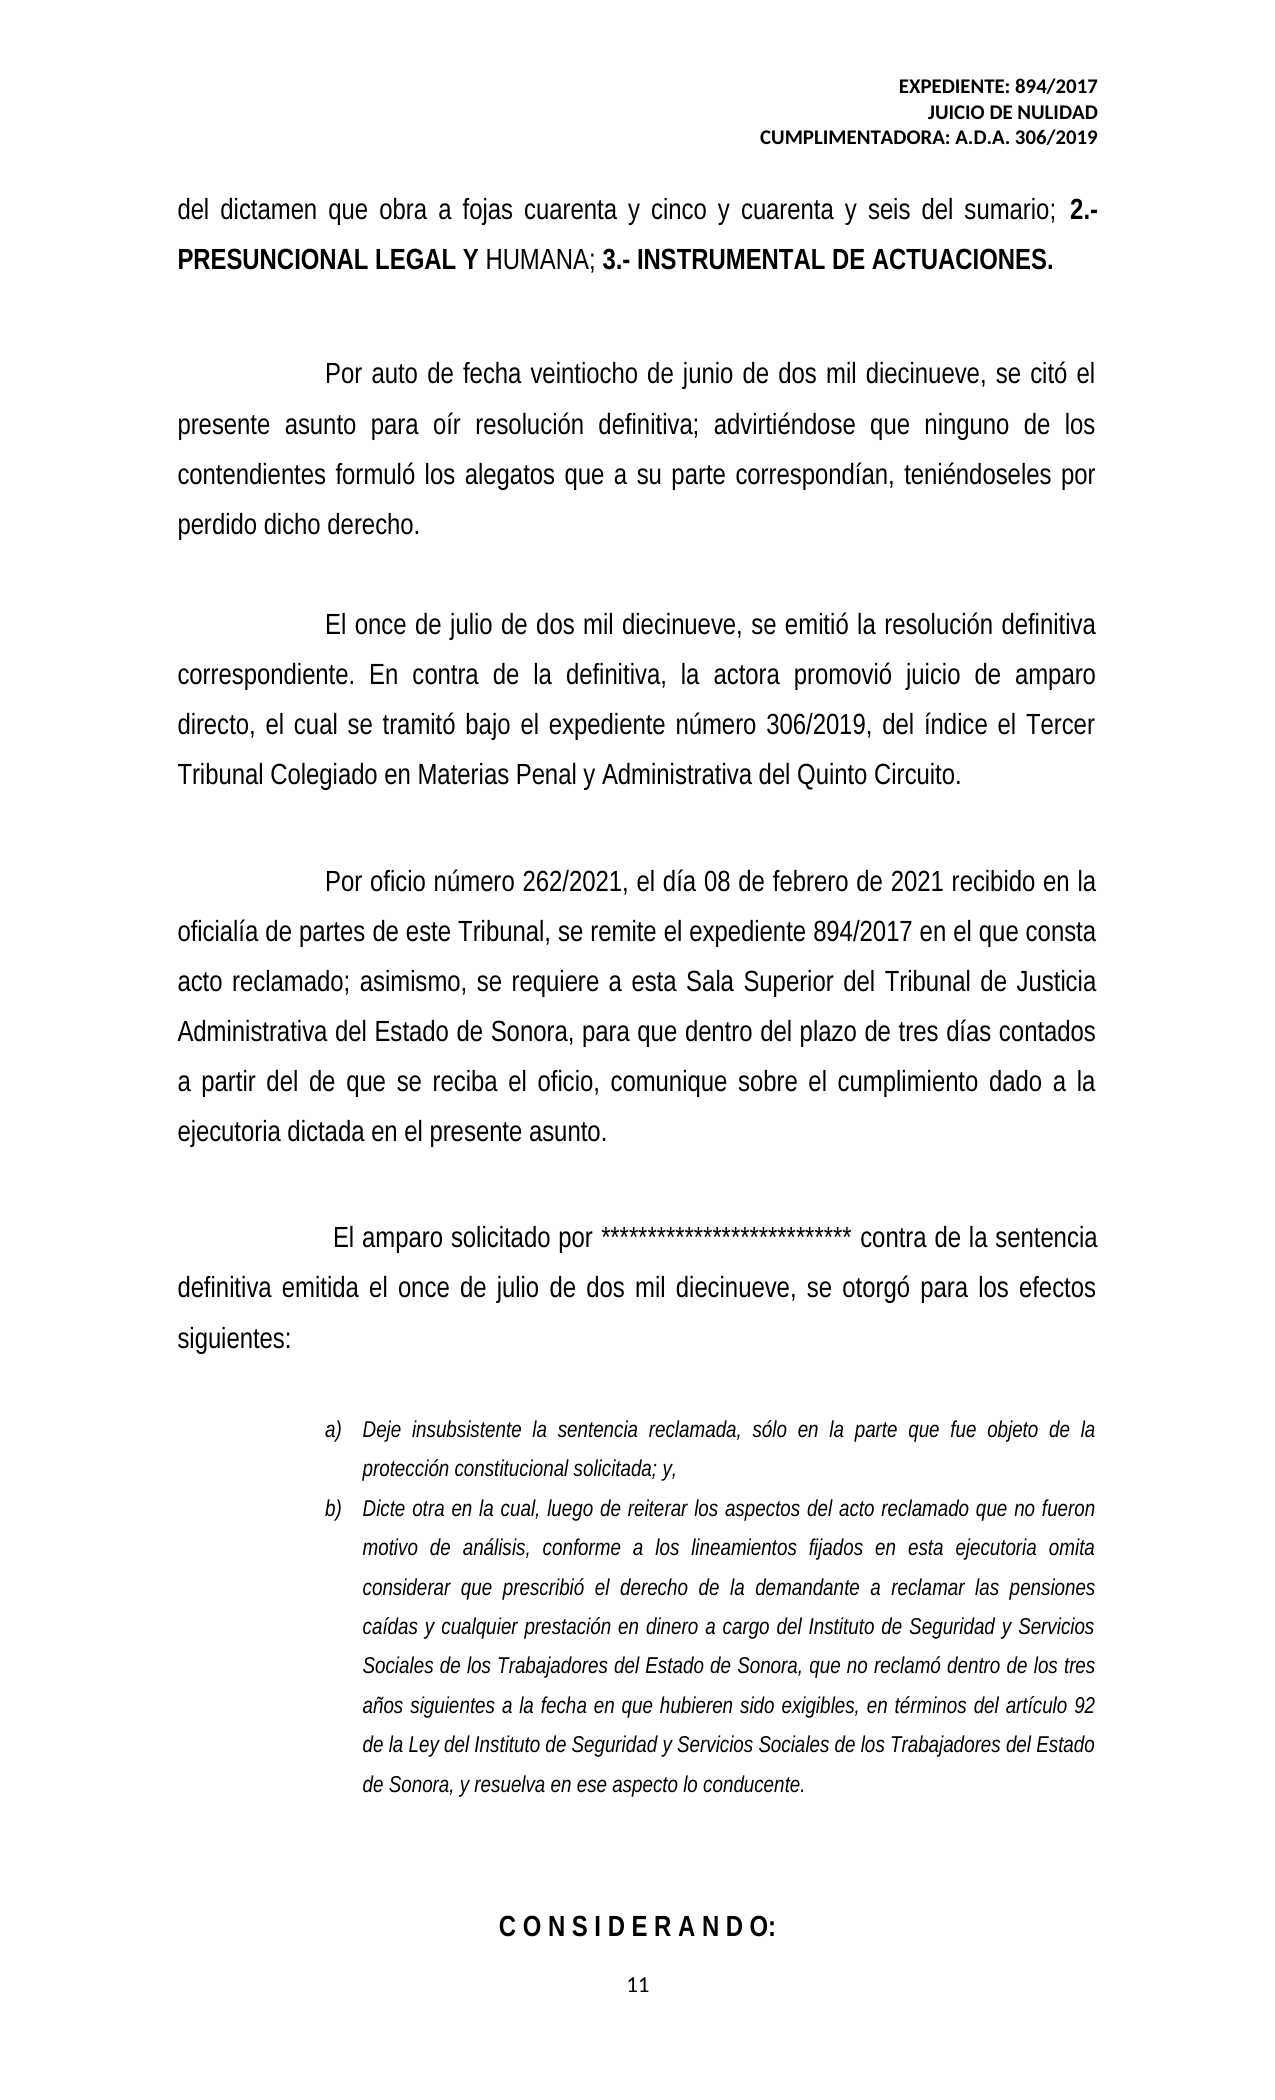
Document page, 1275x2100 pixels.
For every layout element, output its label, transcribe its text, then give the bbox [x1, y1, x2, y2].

text Por auto de fecha veintiocho de junio de dos mil diecinueve, se citó el presente asunto para oír resolución definitiva; advirtiéndose que ninguno de los contendientes formuló los alegatos que a su parte correspondían, teniéndoseles por perdido dicho derecho. [177, 357, 1098, 540]
list Dicte otra en la cual, luego de reiterar los aspectos del acto reclamado que no fueron motivo de análisis, conforme a los lineamientos fijados en esta ejecutoria omita considerar que prescribió el derecho de la demandante a reclamar las pensiones caídas y cualquier prestación en dinero a cargo del Instituto de Seguridad y Servicios Sociales de los Trabajadores del Estado de Sonora, que no reclamó dentro de los tres años siguientes a la fecha en que hubieren sido exigibles, en términos del artículo 92 de la Ley del Instituto de Seguridad y Servicios Sociales de los Trabajadores del Estado de Sonora, y resuelva en ese aspecto lo conducente. [325, 1494, 1098, 1797]
text Por oficio número 262/2021, el día 08 de febrero de 2021 recibido en la oficialía de partes de este Tribunal, se remite el expediente 894/2017 en el que consta acto reclamado; asimismo, se requiere a esta Sala Superior del Tribunal de Justicia Administrativa del Estado de Sonora, para que dentro del plazo de tres días contados a partir del de que se reciba el oficio, comunique sobre el cumplimiento dado a la ejecutoria dictada en el presente asunto. [177, 864, 1098, 1148]
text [177, 192, 1098, 276]
list Deje insubsistente la sentencia reclamada, sólo en la parte que fue objeto de la protección constitucional solicitada; y, [325, 1416, 1098, 1481]
text El amparo solicitado por *************************** contra de la sentencia definitiva emitida el once de julio de dos mil diecinueve, se otorgó para los efectos siguientes: [177, 1221, 1098, 1354]
text C O N S I D E R A N D O: [177, 1909, 1098, 1943]
text El once de julio de dos mil diecinueve, se emitió la resolución definitiva correspondiente. En contra de la definitiva, la actora promovió juicio de amparo directo, el cual se tramitó bajo el expediente número 306/2019, del índice el Tercer Tribunal Colegiado en Materias Penal y Administrativa del Quinto Circuito. [177, 607, 1098, 791]
